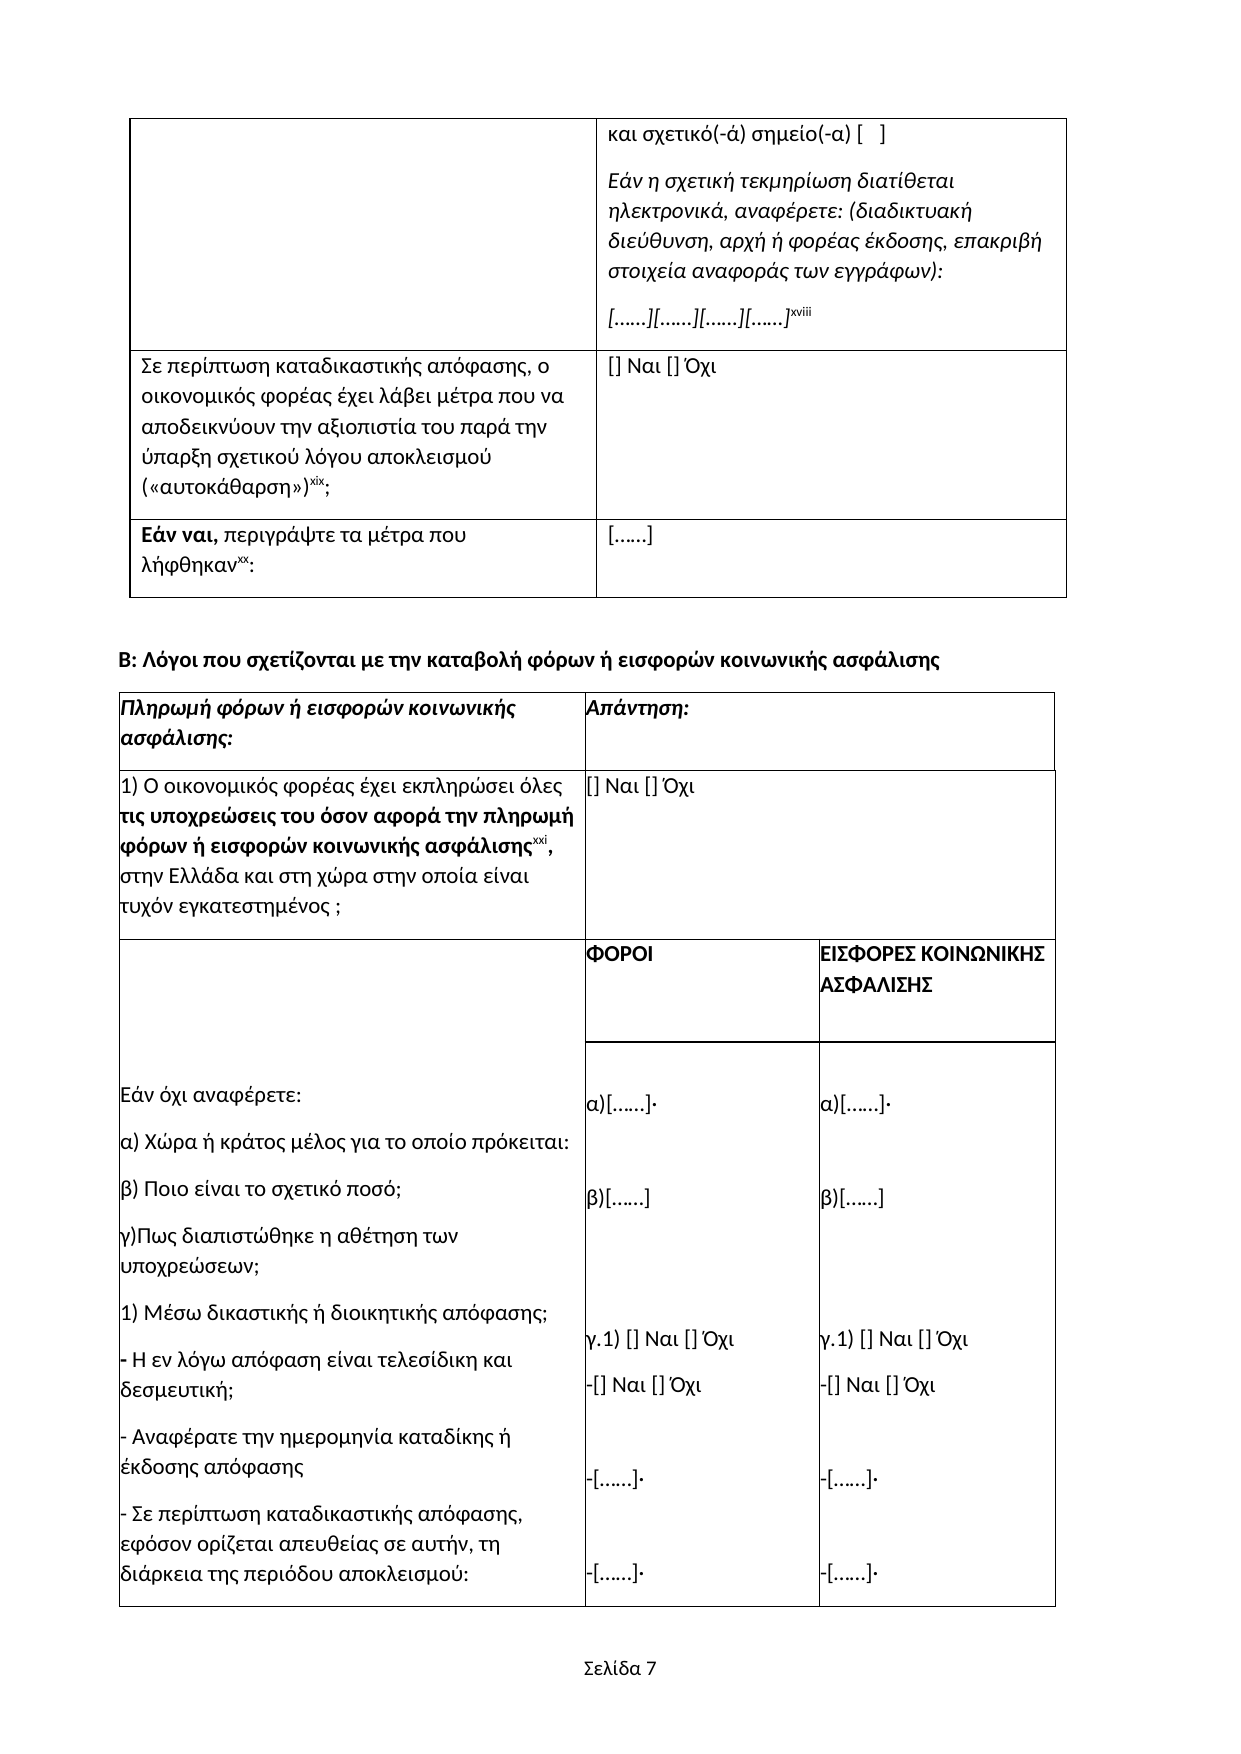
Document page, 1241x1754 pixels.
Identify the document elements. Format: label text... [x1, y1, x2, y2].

table_cell ΕΙΣΦΟΡΕΣ ΚΟΙΝΩΝΙΚΗΣ ΑΣΦΑΛΙΣΗΣ [820, 940, 1055, 1041]
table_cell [597, 119, 1066, 350]
table_header Πληρωμή φόρων ή εισφορών κοινωνικής ασφάλισης: [120, 693, 585, 770]
table_cell Εάν ναι, περιγράψτε τα μέτρα που λήφθηκαν: [131, 520, 596, 597]
table_cell Σε περίπτωση καταδικαστικής απόφασης, ο οικονομικός φορέας έχει λάβει μέτρα που να αποδεικνύουν την αξιοπιστία του παρά την ύπαρξη σχετικού λόγου αποκλεισμού («αυτοκάθαρση»); [131, 351, 596, 519]
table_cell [586, 1043, 819, 1606]
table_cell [131, 119, 596, 350]
text Β: Λόγοι που σχετίζονται με την καταβολή φόρων ή εισφορών κοινωνικής ασφάλισης [118, 645, 1122, 673]
table_header Απάντηση: [586, 693, 1054, 770]
table_cell Εάν όχι αναφέρετε: α) Χώρα ή κράτος μέλος για το οποίο πρόκειται: β) Ποιο είναι το σχετικό ποσό; γ)Πως διαπιστώθηκε η αθέτηση των υποχρεώσεων; 1) Μέσω δικαστικής ή διοικητικής απόφασης; - Η εν λόγω απόφαση είναι τελεσίδικη και δεσμευτική; - Αναφέρατε την ημερομηνία καταδίκης ή έκδοσης απόφασης - Σε περίπτωση καταδικαστικής απόφασης, εφόσον ορίζεται απευθείας σε αυτήν, τη διάρκεια της περιόδου αποκλεισμού: 2) Με άλλα μέσα; Διευκρινήστε: δ) Ο οικονομικός φορέας έχει εκπληρώσει τις υποχρεώσεις του είτε καταβάλλοντας τους φόρους ή τις εισφορές κοινωνικής ασφάλισης που οφείλει συμπεριλαμβανόμενων κατά περίπτωση, των δεδουλευμένων τόκων ή των προστίμων, είτε υπαγόμενος σε δεσμευτικό διακανονισμό για την καταβολή τους ; [120, 940, 585, 1606]
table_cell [820, 1043, 1055, 1606]
table_cell 1) Ο οικονομικός φορέας έχει εκπληρώσει όλες τις υποχρεώσεις του όσον αφορά την πληρωμή φόρων ή εισφορών κοινωνικής ασφάλισης, στην Ελλάδα και στη χώρα στην οποία είναι τυχόν εγκατεστημένος ; [120, 771, 585, 938]
table_cell [……] [597, 520, 1066, 597]
table_cell [] Ναι [] Όχι [597, 351, 1066, 519]
table_cell ΦΟΡΟΙ [586, 940, 819, 1041]
table_cell [] Ναι [] Όχι [586, 771, 1055, 938]
